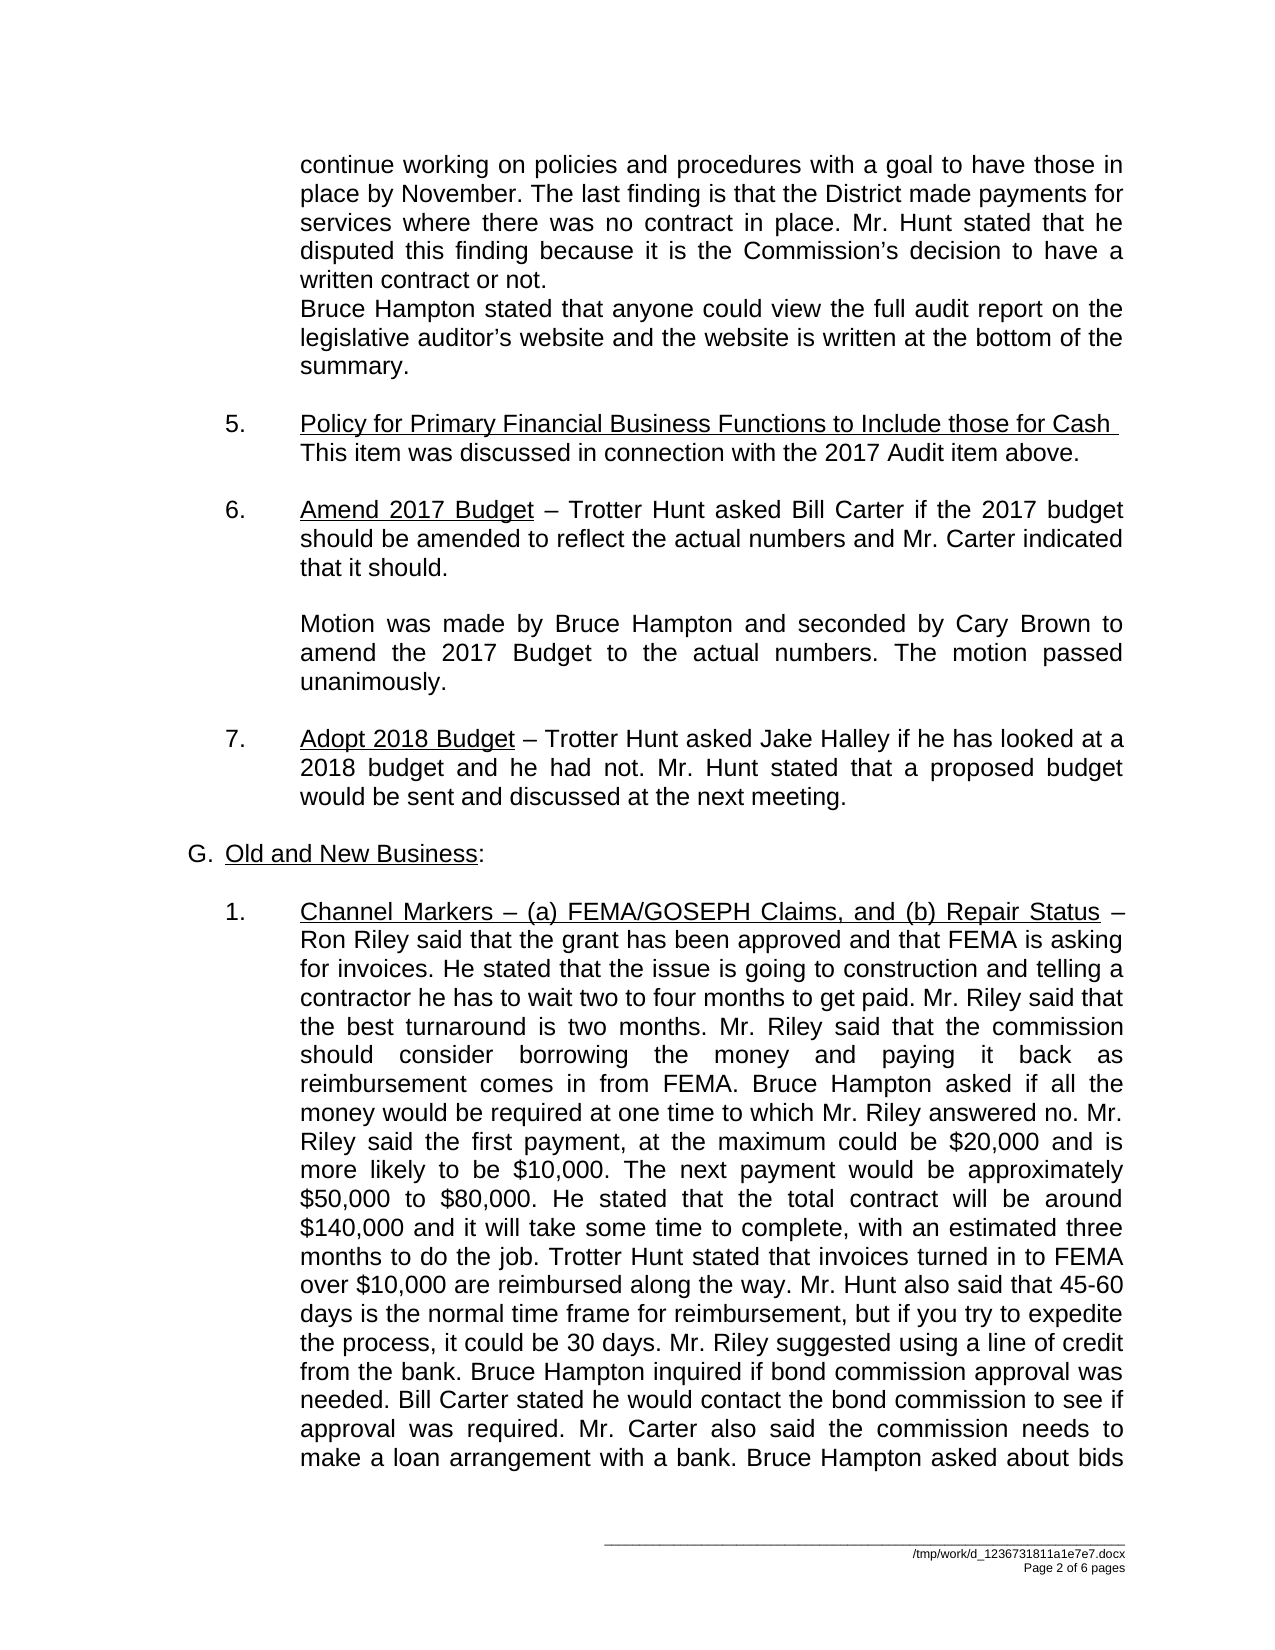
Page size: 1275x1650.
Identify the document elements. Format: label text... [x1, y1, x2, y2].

list This item was discussed in connection with the 2017 Audit item above. [300, 437, 1125, 466]
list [225, 150, 1125, 294]
list Amend 2017 Budget – Trotter Hunt asked Bill Carter if the 2017 budget should be amended to reflect the actual numbers and Mr. Carter indicated that it should. [225, 495, 1125, 581]
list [225, 897, 1125, 1472]
list Motion was made by Bruce Hampton and seconded by Cary Brown to amend the 2017 Budget to the actual numbers. The motion passed unanimously. [300, 609, 1125, 696]
list Bruce Hampton stated that anyone could view the full audit report on the legislative auditor’s website and the website is written at the bottom of the summary. [300, 294, 1125, 380]
list Policy for Primary Financial Business Functions to Include those for Cash [225, 409, 1125, 437]
text G. Old and New Business: [187, 839, 1125, 868]
text 7. Adopt 2018 Budget – Trotter Hunt asked Jake Halley if he has looked at a 2018 budget and he had not. Mr. Hunt stated that a proposed budget would be sent and discussed at the next meeting. [225, 724, 1125, 811]
